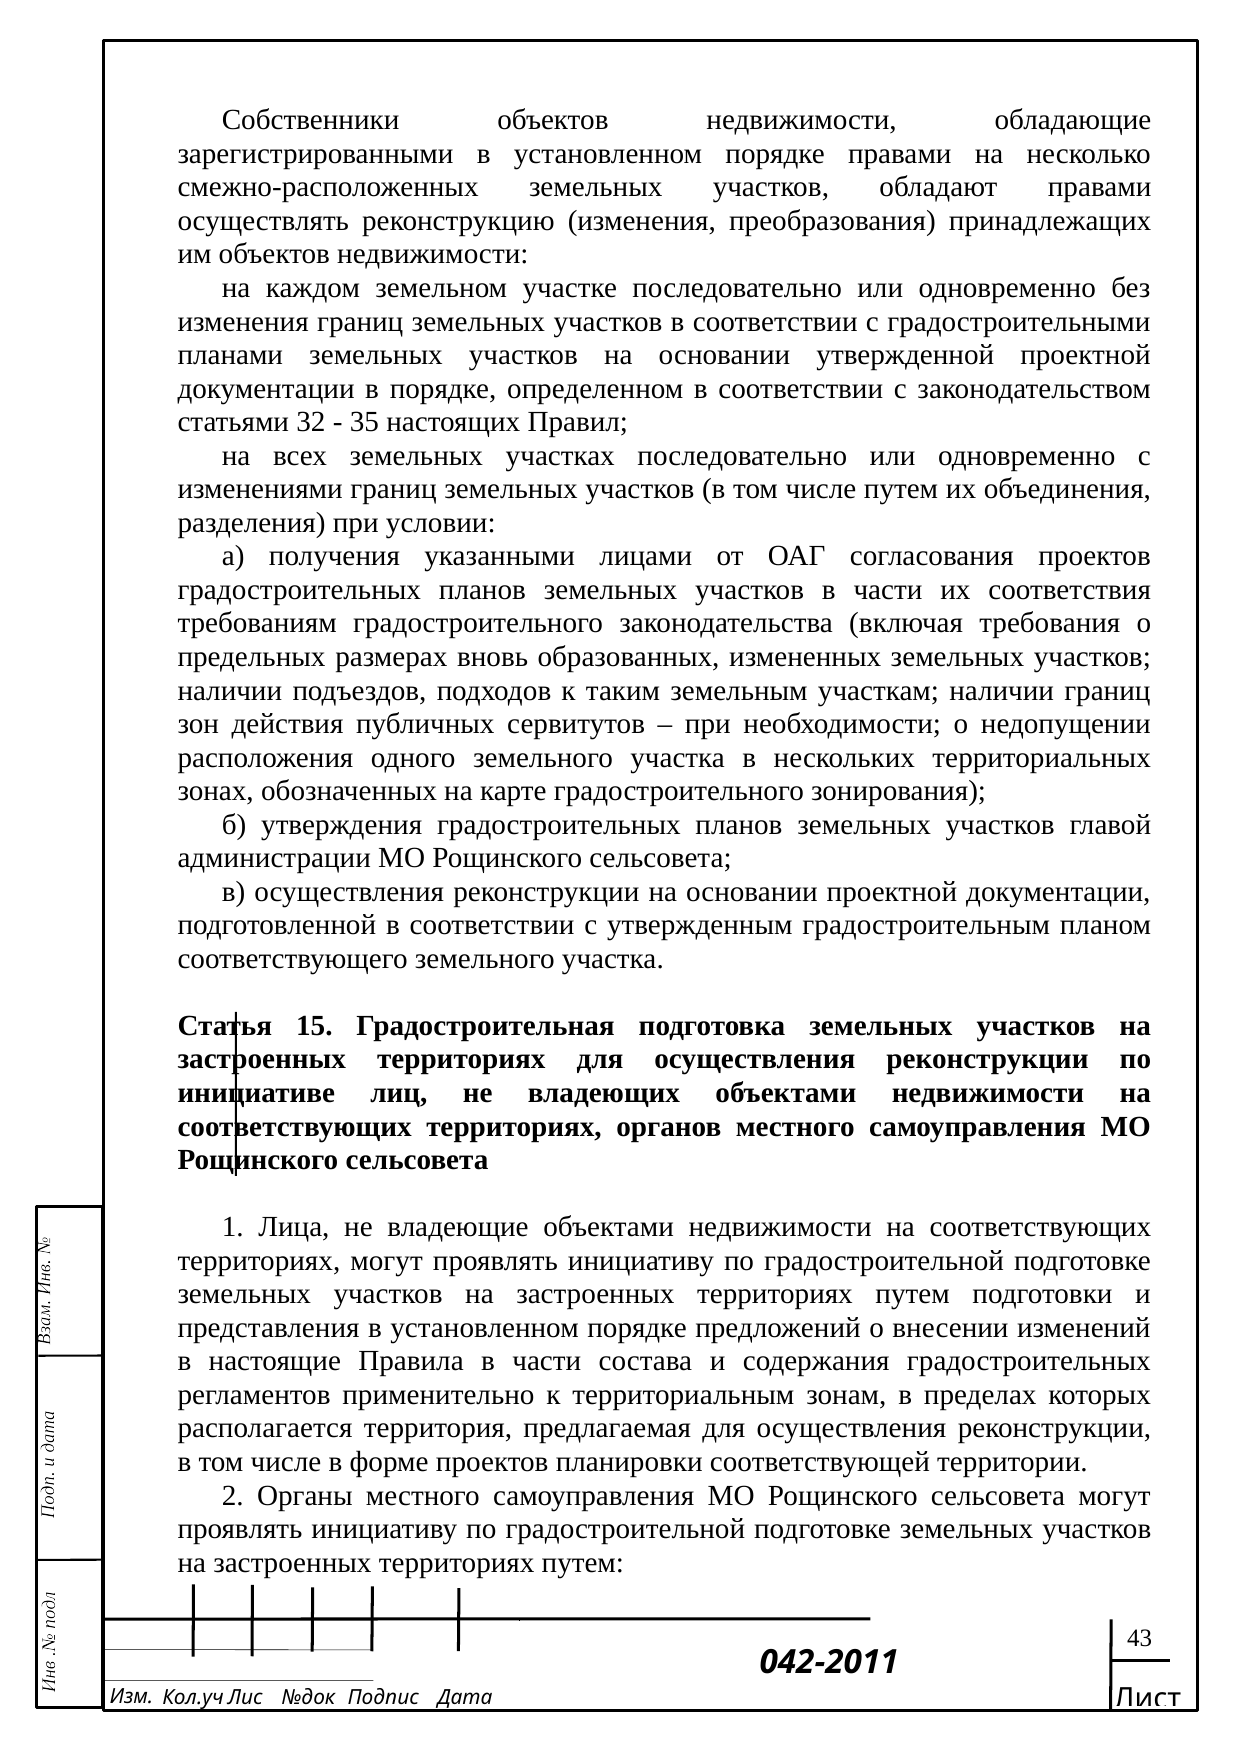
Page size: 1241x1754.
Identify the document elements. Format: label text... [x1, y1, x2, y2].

text 2. Органы местного самоуправления МО Рощинского сельсовета могут проявлять инициативу по градостроительной подготовке земельных участков на застроенных территориях путем: [177, 1478, 1152, 1578]
text б) утверждения градостроительных планов земельных участков главой администрации МО Рощинского сельсовета; [177, 807, 1152, 874]
text а) получения указанными лицами от ОАГ согласования проектов градостроительных планов земельных участков в части их соответствия требованиям градостроительного законодательства (включая требования о предельных размерах вновь образованных, измененных земельных участков; наличии подъездов, подходов к таким земельным участкам; наличии границ зон действия публичных сервитутов – при необходимости; о недопущении расположения одного земельного участка в нескольких территориальных зонах, обозначенных на карте градостроительного зонирования); [177, 538, 1152, 807]
text Собственники объектов недвижимости, обладающие зарегистрированными в установленном порядке правами на несколько смежно-расположенных земельных участков, обладают правами осуществлять реконструкцию (изменения, преобразования) принадлежащих им объектов недвижимости: [177, 102, 1152, 270]
subtitle Статья 15. Градостроительная подготовка земельных участков на застроенных территориях для осуществления реконструкции по инициативе лиц, не владеющих объектами недвижимости на соответствующих территориях, органов местного самоуправления МО Рощинского сельсовета [177, 1008, 1152, 1176]
text в) осуществления реконструкции на основании проектной документации, подготовленной в соответствии с утвержденным градостроительным планом соответствующего земельного участка. [177, 874, 1152, 974]
text на каждом земельном участке последовательно или одновременно без изменения границ земельных участков в соответствии с градостроительными планами земельных участков на основании утвержденной проектной документации в порядке, определенном в соответствии с законодательством статьями 32 - 35 настоящих Правил; [177, 270, 1152, 438]
text 1. Лица, не владеющие объектами недвижимости на соответствующих территориях, могут проявлять инициативу по градостроительной подготовке земельных участков на застроенных территориях путем подготовки и представления в установленном порядке предложений о внесении изменений в настоящие Правила в части состава и содержания градостроительных регламентов применительно к территориальным зонам, в пределах которых располагается территория, предлагаемая для осуществления реконструкции, в том числе в форме проектов планировки соответствующей территории. [177, 1209, 1152, 1478]
text на всех земельных участках последовательно или одновременно с изменениями границ земельных участков (в том числе путем их объединения, разделения) при условии: [177, 438, 1152, 538]
